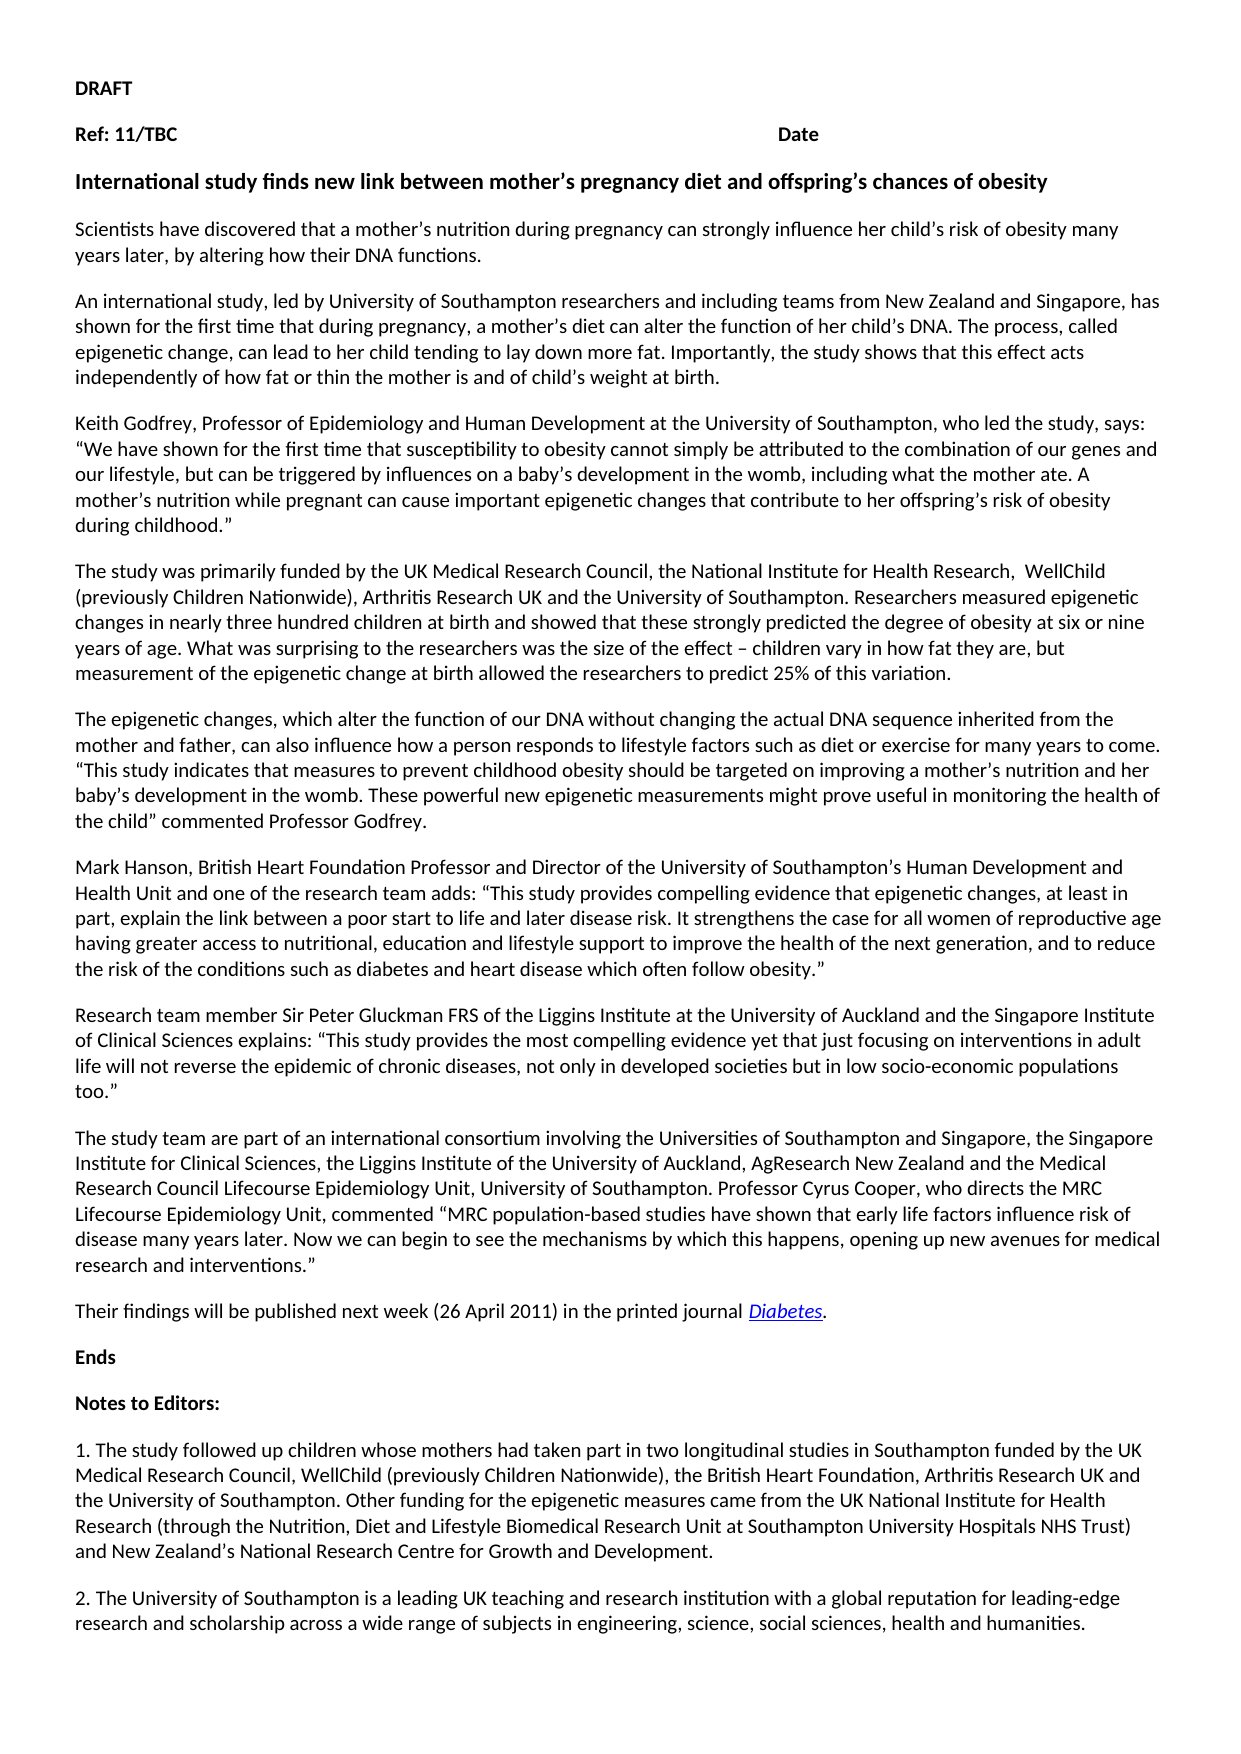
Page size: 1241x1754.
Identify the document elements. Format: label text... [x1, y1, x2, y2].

text Their findings will be published next week (26 April 2011) in the printed journal Diabetes. [75, 1298, 1165, 1323]
text 2. The University of Southampton is a leading UK teaching and research institution with a global reputation for leading-edge research and scholarship across a wide range of subjects in engineering, science, social sciences, health and humanities. [75, 1585, 1165, 1636]
text Mark Hanson, British Heart Foundation Professor and Director of the ’s Human Development and Health Unit and one of the research team adds: “This study provides compelling evidence that epigenetic changes, at least in part, explain the link between a poor start to life and later disease risk. It strengthens the case for all women of reproductive age having greater access to nutritional, education and lifestyle support to improve the health of the next generation, and to reduce the risk of the conditions such as diabetes and heart disease which often follow obesity.” [75, 854, 1165, 981]
text DRAFT [75, 75, 1165, 100]
text Ends [75, 1344, 1165, 1370]
text An international study, led by of researchers and including teams from and , has shown for the first time that during pregnancy, a mother’s diet can alter the function of her child’s DNA. The process, called epigenetic change, can lead to her child tending to lay down more fat. Importantly, the study shows that this effect acts independently of how fat or thin the mother is and of child’s weight at birth. [75, 288, 1165, 390]
text Notes to Editors: [75, 1391, 1165, 1416]
text 1. The study followed up children whose mothers had taken part in two longitudinal studies in Southampton funded by the UK Medical Research Council, WellChild (previously Children Nationwide), the British Heart Foundation, Arthritis Research UK and the University of Southampton. Other funding for the epigenetic measures came from the UK National Institute for Health Research (through the Nutrition, Diet and Lifestyle Biomedical Research Unit at Southampton University Hospitals NHS Trust) and New Zealand’s National Research Centre for Growth and Development. [75, 1437, 1165, 1564]
text The epigenetic changes, which alter the function of our DNA without changing the actual DNA sequence inherited from the mother and father, can also influence how a person responds to lifestyle factors such as diet or exercise for many years to come. “This study indicates that measures to prevent childhood obesity should be targeted on improving a mother’s nutrition and her baby’s development in the womb. These powerful new epigenetic measurements might prove useful in monitoring the health of the child” commented Professor Godfrey. [75, 706, 1165, 833]
text Scientists have discovered that a mother’s nutrition during pregnancy can strongly influence her child’s risk of obesity many years later, by altering how their DNA functions. [75, 216, 1165, 267]
text International study finds new link between mother’s pregnancy diet and offspring’s chances of obesity [75, 167, 1165, 196]
text The study team are part of an international consortium involving the Universities of Southampton and , the Singapore Institute for Clinical Sciences, the Liggins Institute of the of , AgResearch New Zealand and the Medical Research Council Lifecourse Epidemiology Unit, . Professor Cyrus Cooper, who directs the MRC Lifecourse Epidemiology Unit, commented “MRC population-based studies have shown that early life factors influence risk of disease many years later. Now we can begin to see the mechanisms by which this happens, opening up new avenues for medical research and interventions.” [75, 1125, 1165, 1277]
text Ref: 11/TBC Date [75, 121, 1165, 147]
text Research team member Sir Peter Gluckman FRS of the Liggins Institute at the University of Auckland and the Singapore Institute of Clinical Sciences explains: “This study provides the most compelling evidence yet that just focusing on interventions in adult life will not reverse the epidemic of chronic diseases, not only in developed societies but in low socio-economic populations too.” [75, 1002, 1165, 1104]
text Keith Godfrey, Professor of Epidemiology and Human Development at the University of Southampton, who led the study, says: “We have shown for the first time that susceptibility to obesity cannot simply be attributed to the combination of our genes and our lifestyle, but can be triggered by influences on a baby’s development in the womb, including what the mother ate. A mother’s nutrition while pregnant can cause important epigenetic changes that contribute to her offspring’s risk of obesity during childhood.” [75, 411, 1165, 538]
text The study was primarily funded by the UK Medical Research Council, the National Institute for Health Research, WellChild (previously Children Nationwide), Arthritis Research UK and the University of Southampton. Researchers measured epigenetic changes in nearly three hundred children at birth and showed that these strongly predicted the degree of obesity at six or nine years of age. What was surprising to the researchers was the size of the effect – children vary in how fat they are, but measurement of the epigenetic change at birth allowed the researchers to predict 25% of this variation. [75, 558, 1165, 686]
